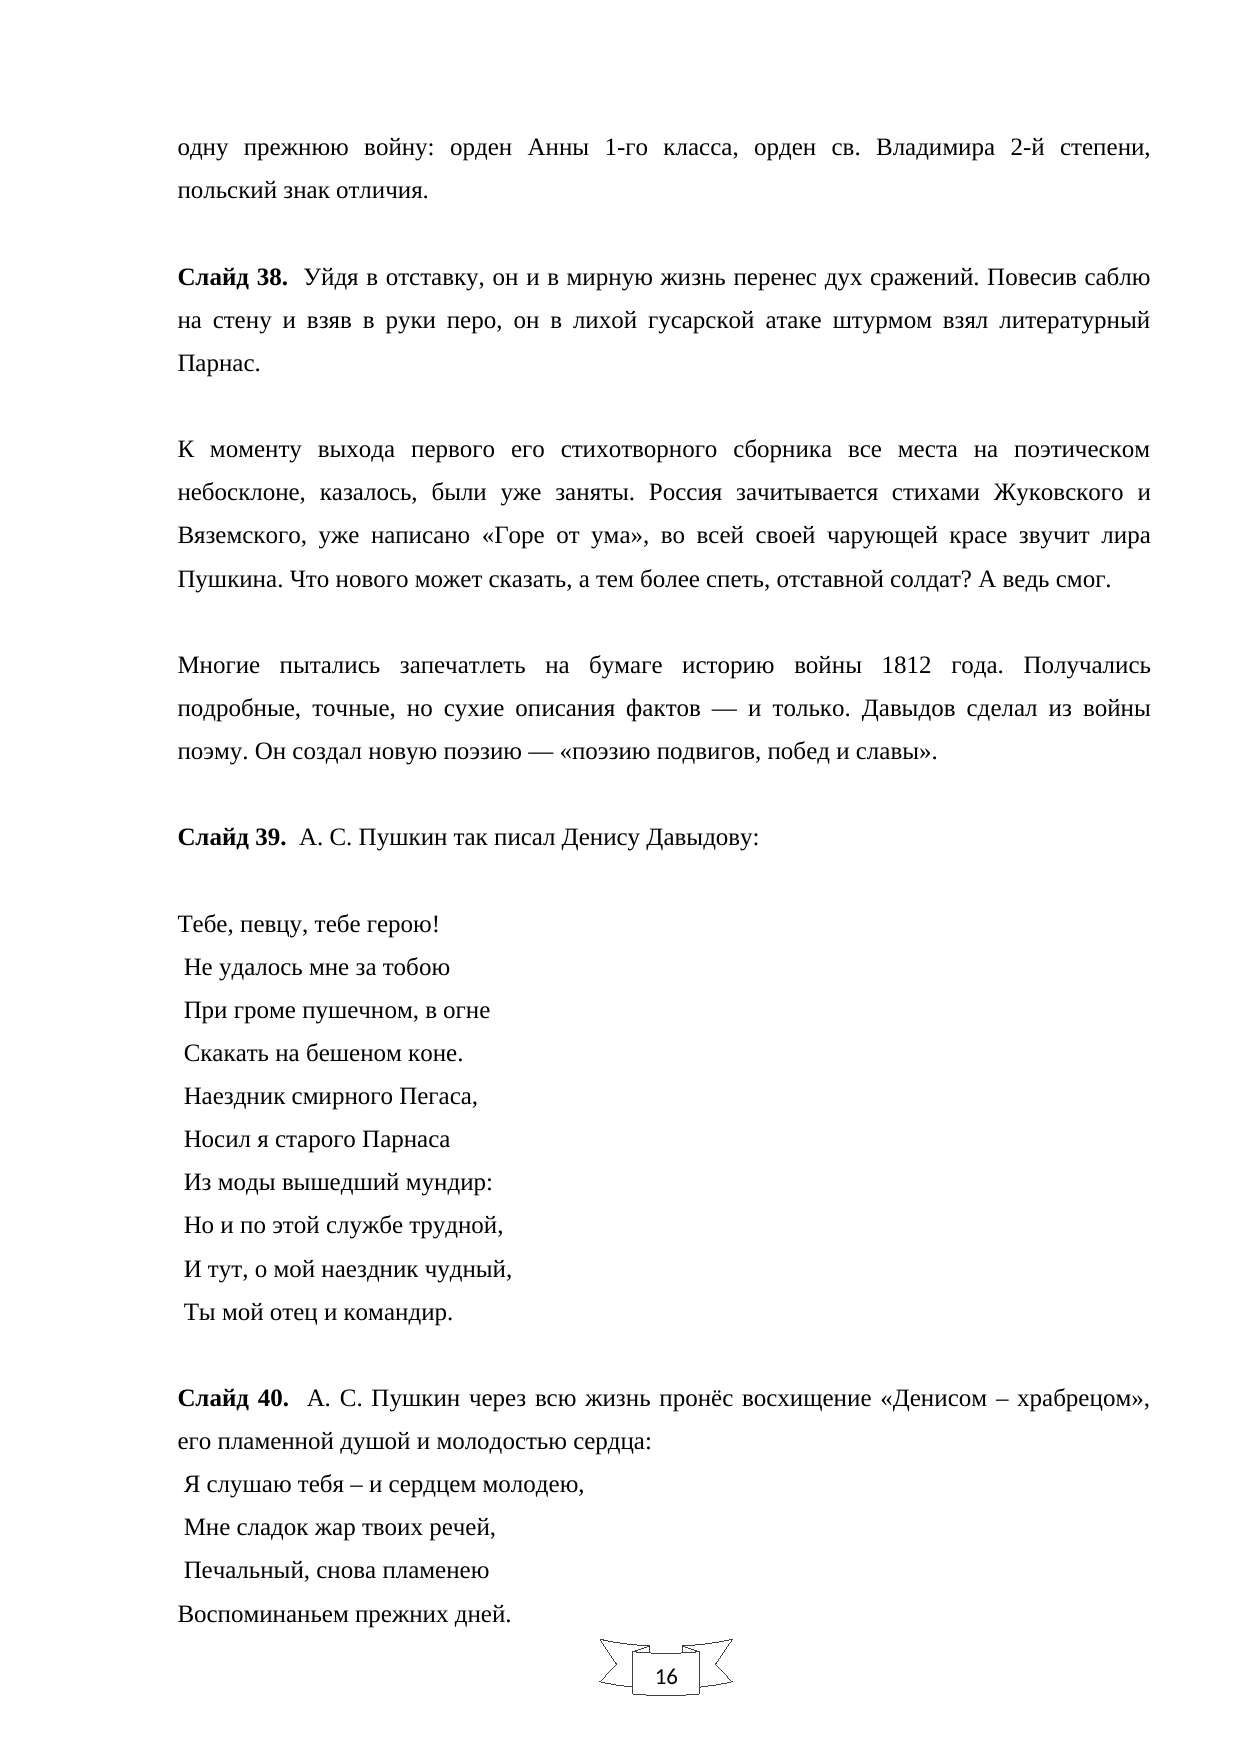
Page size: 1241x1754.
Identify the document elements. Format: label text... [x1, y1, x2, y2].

text Но и по этой службе трудной, [177, 1211, 1152, 1239]
text Из моды вышедший мундир: [177, 1167, 1152, 1196]
text Носил я старого Парнаса [177, 1124, 1152, 1153]
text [177, 132, 1152, 204]
text И тут, о мой наездник чудный, [177, 1254, 1152, 1282]
text Печальный, снова пламенею [177, 1556, 1152, 1584]
text К моменту выхода первого его стихотворного сборника все места на поэтическом небосклоне, казалось, были уже заняты. Россия зачитывается стихами Жуковского и Вяземского, уже написано «Горе от ума», во всей своей чарующей красе звучит лира Пушкина. Что нового может сказать, а тем более спеть, отставной солдат? А ведь смог. [177, 434, 1152, 592]
text Воспоминаньем прежних дней. [177, 1599, 1152, 1627]
text Слайд 39. А. С. Пушкин так писал Денису Давыдову: [177, 822, 1152, 851]
text Тебе, певцу, тебе герою! [177, 909, 1152, 937]
text Наездник смирного Пегаса, [177, 1081, 1152, 1110]
text Я слушаю тебя – и сердцем молодею, [177, 1469, 1152, 1498]
text Слайд 40. А. С. Пушкин через всю жизнь пронёс восхищение «Денисом – храбрецом», его пламенной душой и молодостью сердца: [177, 1383, 1152, 1455]
text Скакать на бешеном коне. [177, 1038, 1152, 1067]
text Мне сладок жар твоих речей, [177, 1512, 1152, 1541]
text Многие пытались запечатлеть на бумаге историю войны 1812 года. Получались подробные, точные, но сухие описания фактов — и только. Давыдов сделал из войны поэму. Он создал новую поэзию — «поэзию подвигов, побед и славы». [177, 650, 1152, 765]
text Не удалось мне за тобою [177, 952, 1152, 981]
text Слайд 38. Уйдя в отставку, он и в мирную жизнь перенес дух сражений. Повесив саблю на стену и взяв в руки перо, он в лихой гусарской атаке штурмом взял литературный Парнас. [177, 262, 1152, 377]
text Ты мой отец и командир. [177, 1297, 1152, 1326]
text При громе пушечном, в огне [177, 995, 1152, 1024]
